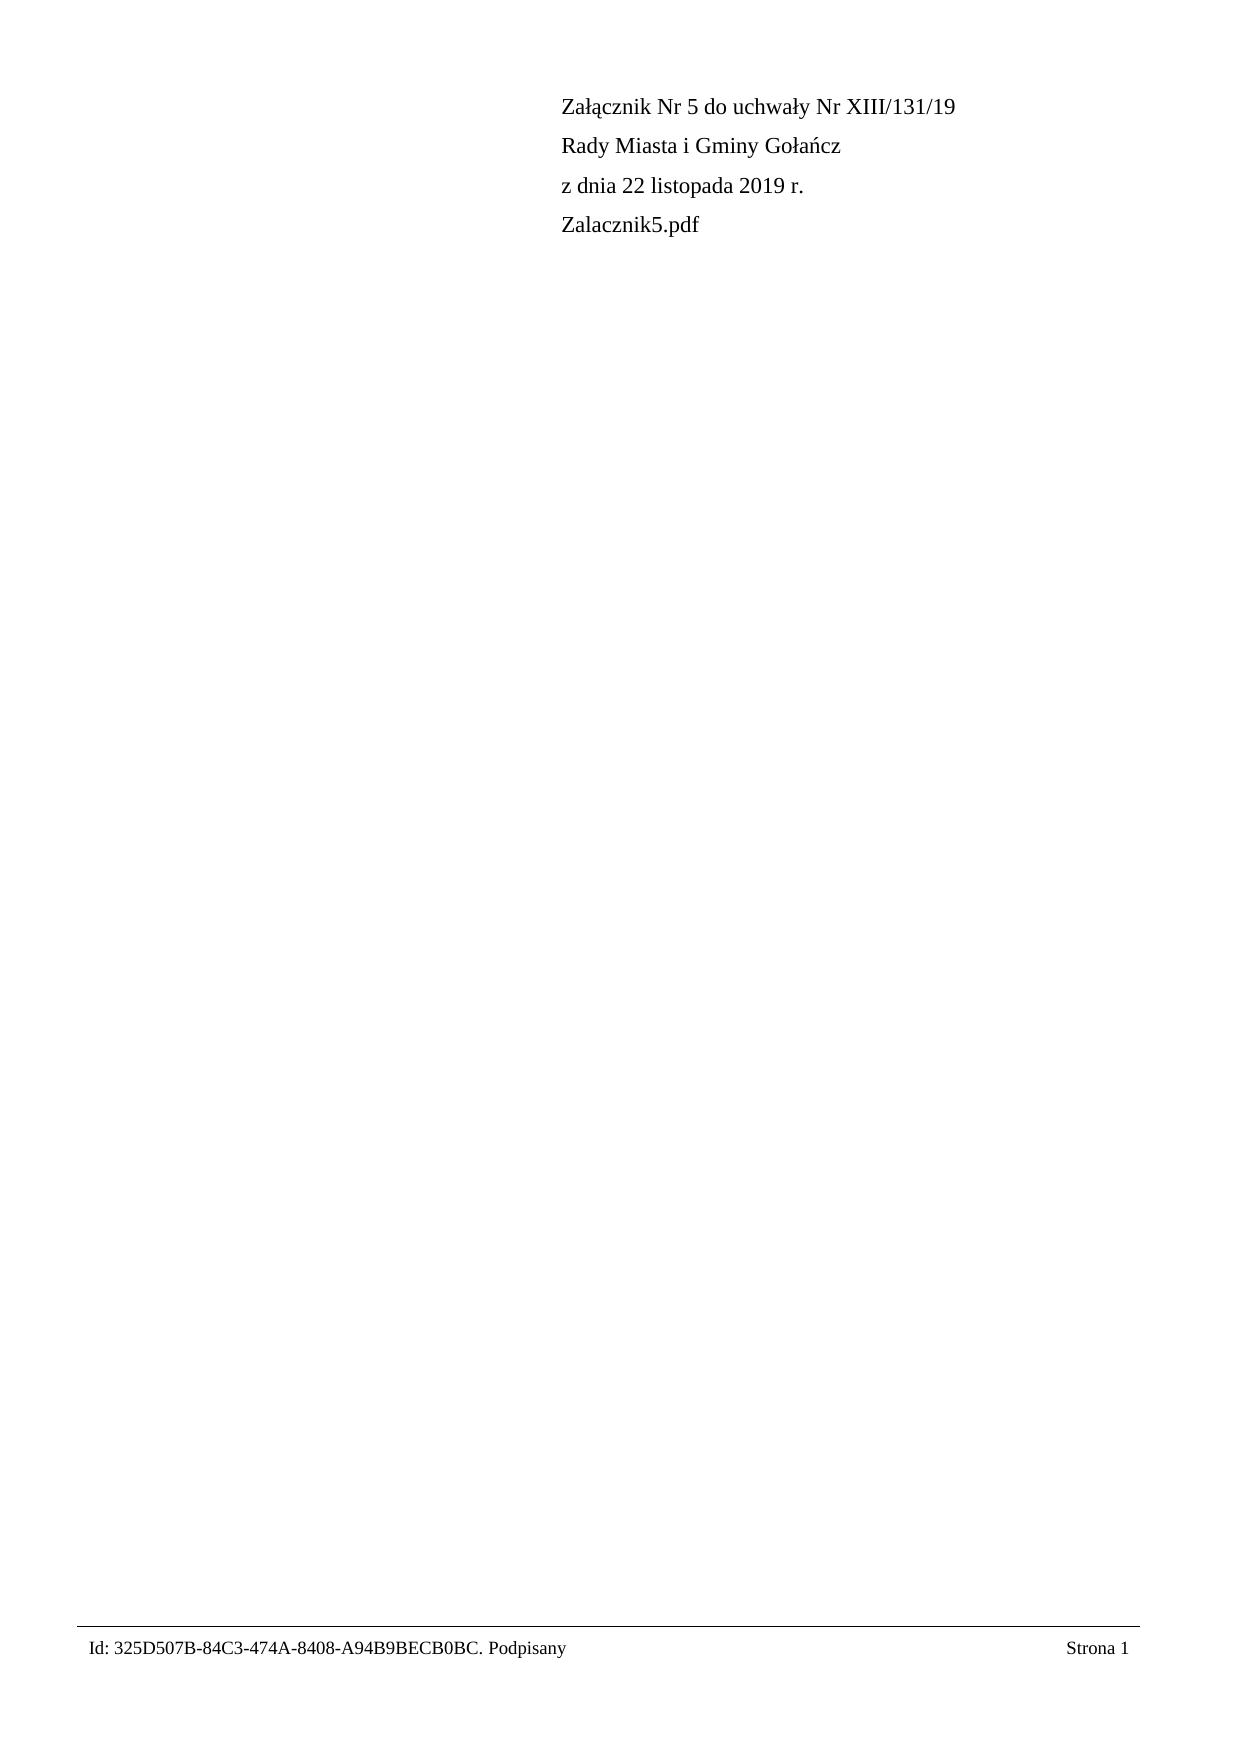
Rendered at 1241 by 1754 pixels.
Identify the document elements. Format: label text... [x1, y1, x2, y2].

text Załącznik Nr 5 do uchwały Nr XIII/131/19 Rady Miasta i Gminy Gołańcz z dnia 22 listopada 2019 r. Zalacznik5.pdf [561, 93, 1152, 237]
